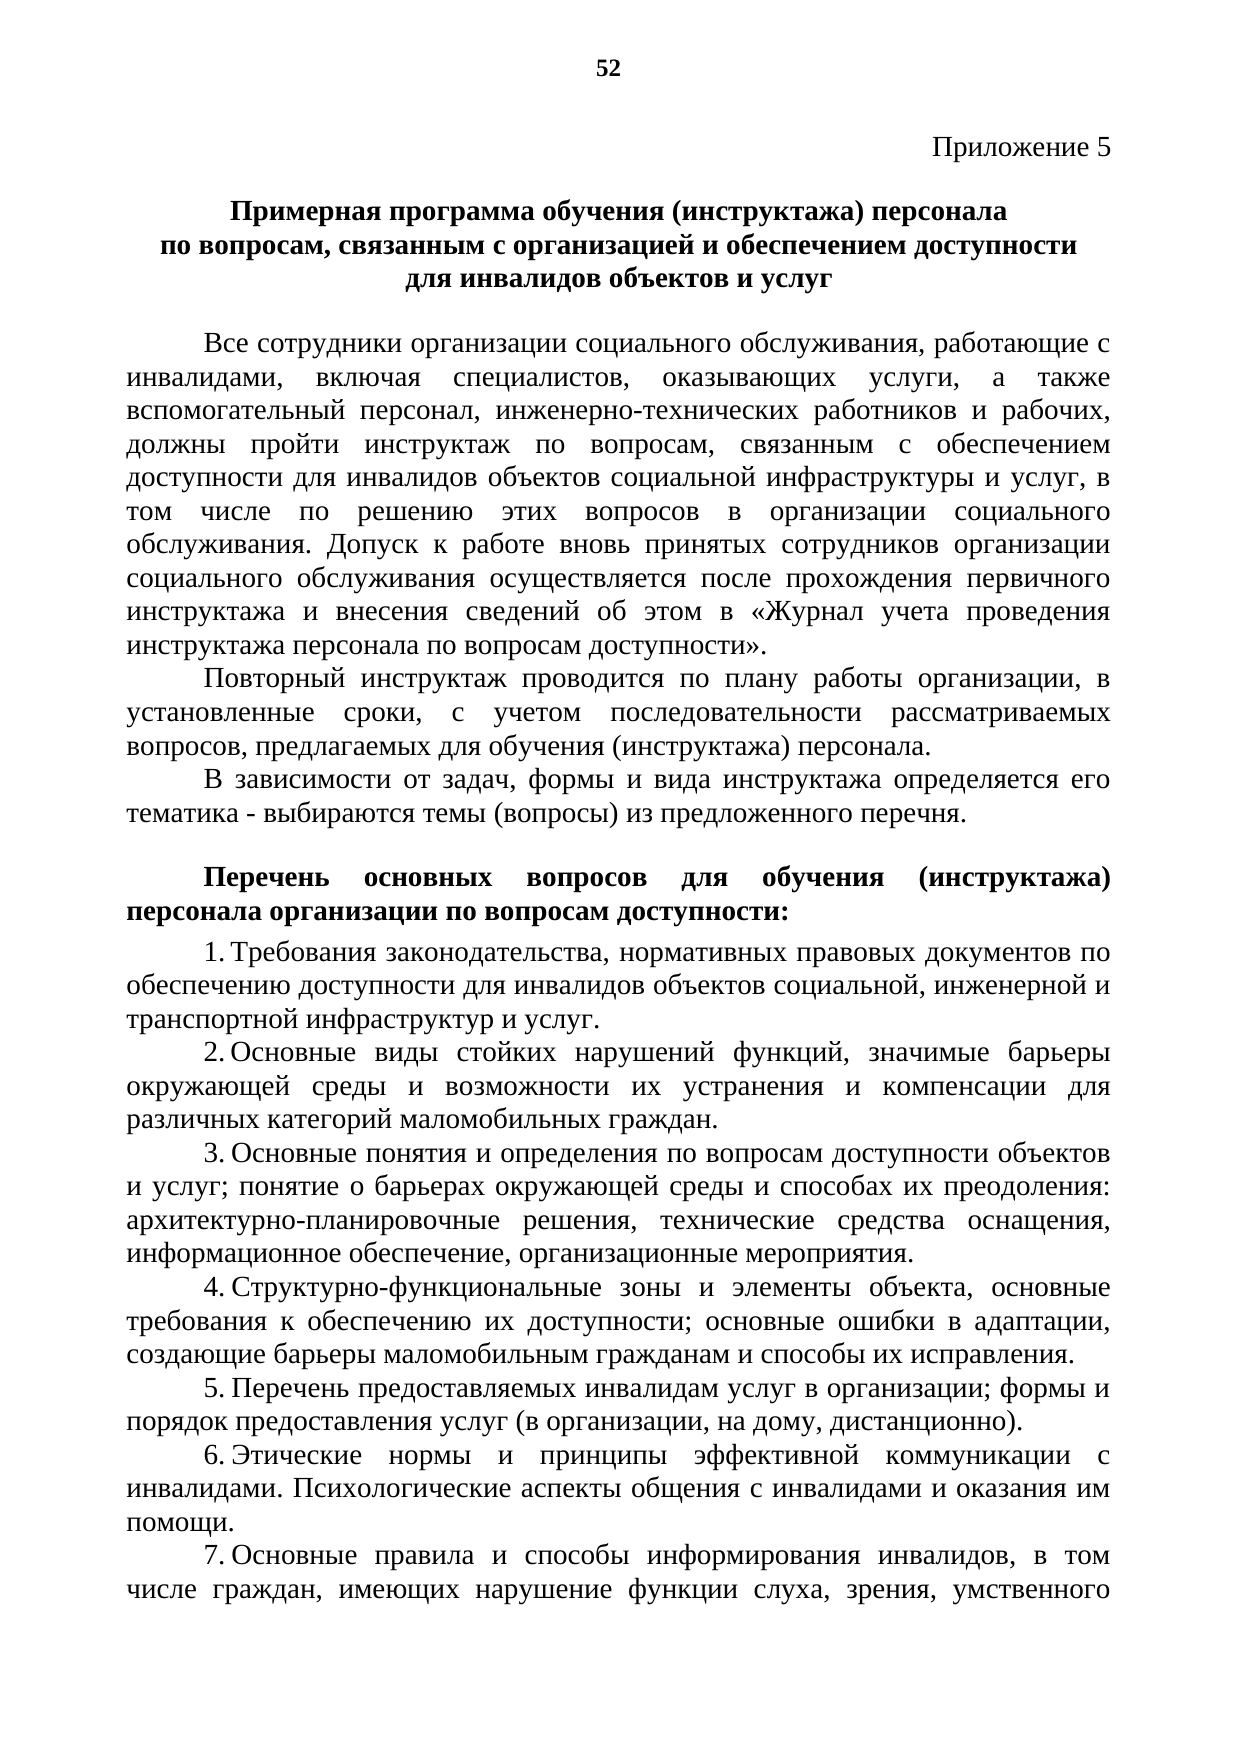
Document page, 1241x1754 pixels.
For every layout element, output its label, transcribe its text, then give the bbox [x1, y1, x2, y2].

text Все сотрудники организации социального обслуживания, работающие с инвалидами, включая специалистов, оказывающих услуги, а также вспомогательный персонал, инженерно-технических работников и рабочих, должны пройти инструктаж по вопросам, связанным с обеспечением доступности для инвалидов объектов социальной инфраструктуры и услуг, в том числе по решению этих вопросов в организации социального обслуживания. Допуск к работе вновь принятых сотрудников организации социального обслуживания осуществляется после прохождения первичного инструктажа и внесения сведений об этом в «Журнал учета проведения инструктажа персонала по вопросам доступности». [126, 326, 1111, 661]
list Структурно-функциональные зоны и элементы объекта, основные требования к обеспечению их доступности; основные ошибки в адаптации, создающие барьеры маломобильным гражданам и способы их исправления. [126, 1270, 1111, 1370]
list Перечень предоставляемых инвалидам услуг в организации; формы и порядок предоставления услуг (в организации, на дому, дистанционно). [126, 1370, 1111, 1437]
text Повторный инструктаж проводится по плану работы организации, в установленные сроки, с учетом последовательности рассматриваемых вопросов, предлагаемых для обучения (инструктажа) персонала. [126, 661, 1111, 762]
text В зависимости от задач, формы и вида инструктажа определяется его тематика - выбираются темы (вопросы) из предложенного перечня. [126, 762, 1111, 829]
text Примерная программа обучения (инструктажа) персонала по вопросам, связанным с организацией и обеспечением доступности [126, 194, 1111, 261]
list Основные понятия и определения по вопросам доступности объектов и услуг; понятие о барьерах окружающей среды и способах их преодоления: архитектурно-планировочные решения, технические средства оснащения, информационное обеспечение, организационные мероприятия. [126, 1136, 1111, 1270]
list Основные виды стойких нарушений функций, значимые барьеры окружающей среды и возможности их устранения и компенсации для различных категорий маломобильных граждан. [126, 1035, 1111, 1136]
list Этические нормы и принципы эффективной коммуникации с инвалидами. Психологические аспекты общения с инвалидами и оказания им помощи. [126, 1437, 1111, 1538]
text Приложение 5 [126, 133, 1111, 162]
text для инвалидов объектов и услуг [126, 261, 1111, 294]
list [126, 1538, 1111, 1605]
text Перечень основных вопросов для обучения (инструктажа) персонала организации по вопросам доступности: [126, 860, 1111, 928]
list Требования законодательства, нормативных правовых документов по обеспечению доступности для инвалидов объектов социальной, инженерной и транспортной инфраструктур и услуг. [126, 934, 1111, 1035]
